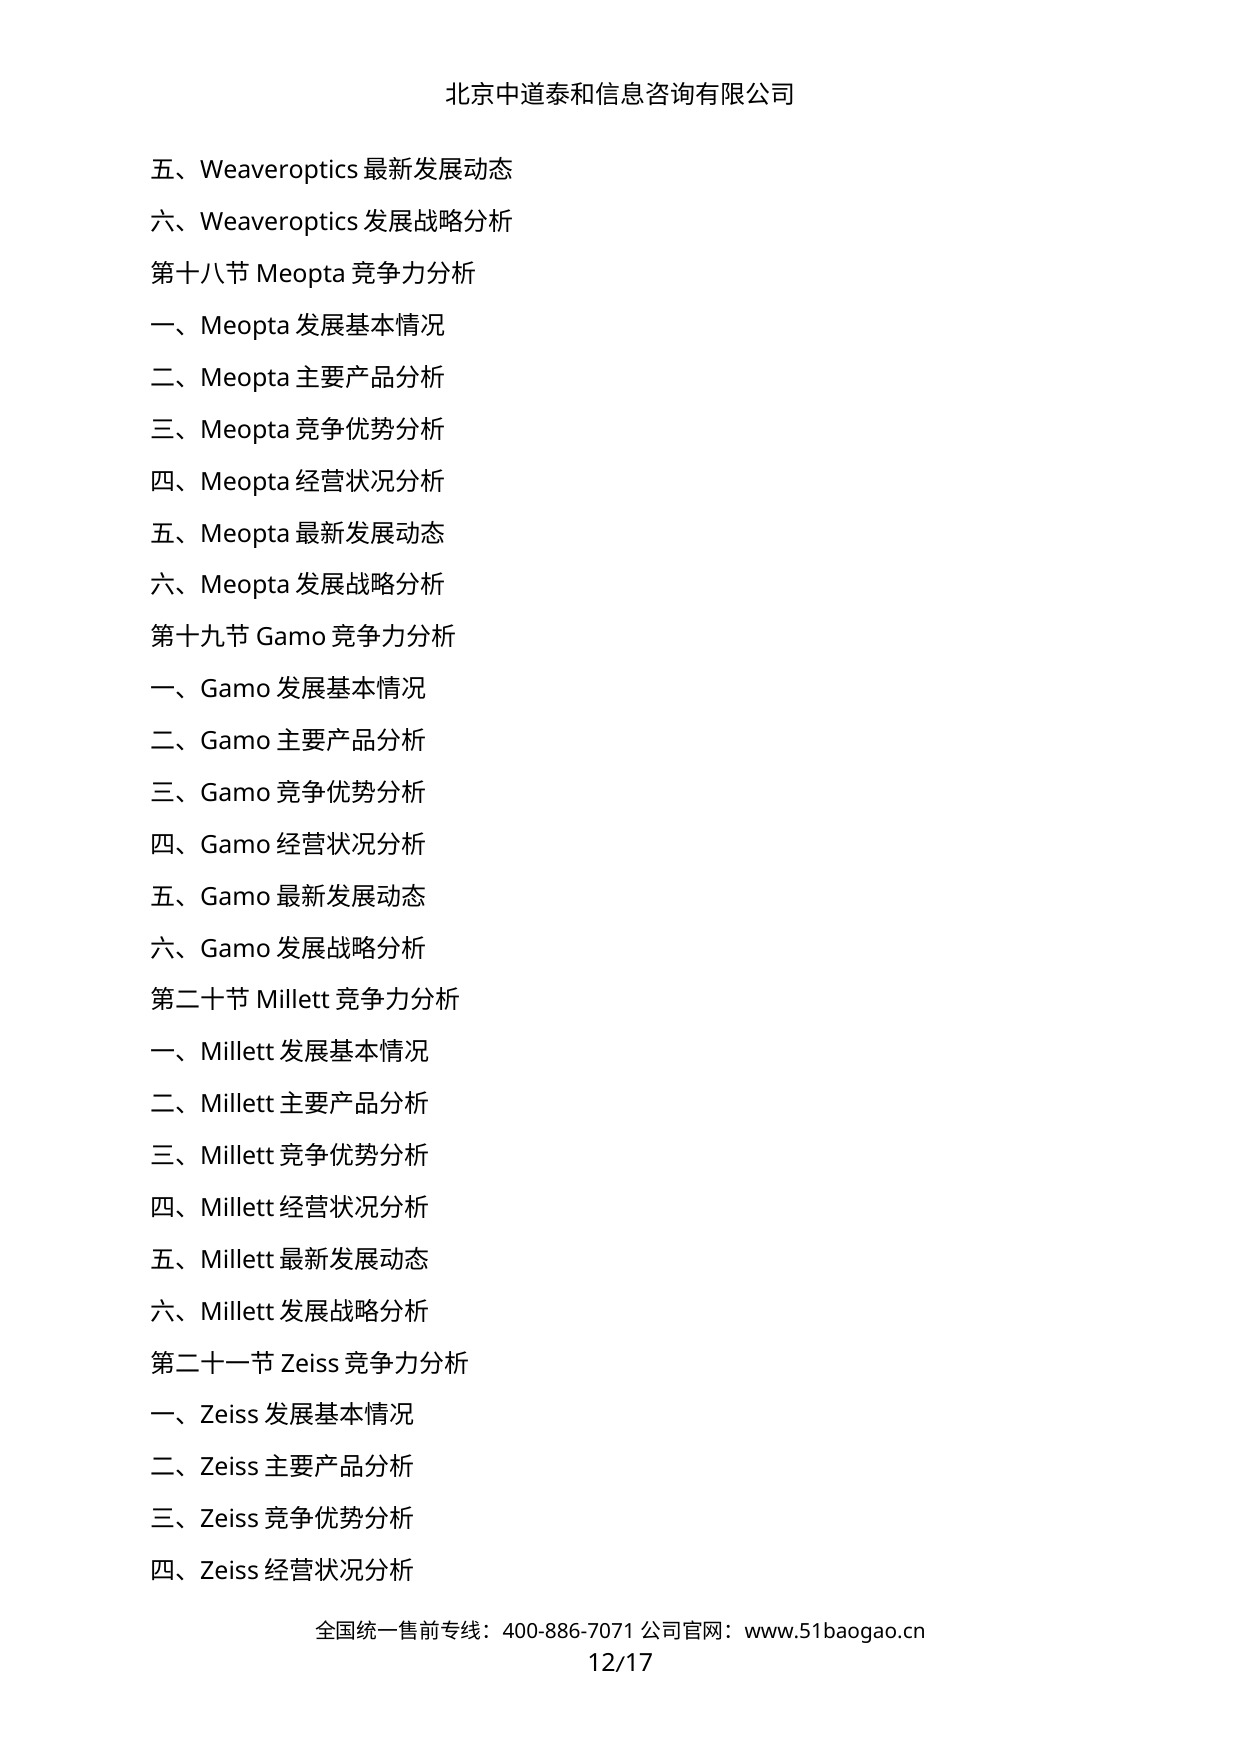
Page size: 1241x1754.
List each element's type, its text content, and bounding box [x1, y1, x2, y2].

text 六、Millett发展战略分析 [150, 1291, 1090, 1327]
text 一、Meopta发展基本情况 [150, 306, 1090, 342]
text 六、Weaveroptics发展战略分析 [150, 202, 1090, 238]
text 二、Millett主要产品分析 [150, 1084, 1090, 1120]
text 第二十节 Millett竞争力分析 [150, 980, 1090, 1016]
text 第十九节 Gamo竞争力分析 [150, 617, 1090, 653]
text 四、Meopta经营状况分析 [150, 461, 1090, 497]
text 二、Meopta主要产品分析 [150, 357, 1090, 394]
text 第十八节 Meopta竞争力分析 [150, 254, 1090, 290]
text 三、Gamo竞争优势分析 [150, 772, 1090, 809]
text 五、Meopta最新发展动态 [150, 513, 1090, 549]
text 四、Gamo经营状况分析 [150, 824, 1090, 861]
text 五、Gamo最新发展动态 [150, 876, 1090, 912]
text 一、Zeiss发展基本情况 [150, 1395, 1090, 1431]
text 五、Weaveroptics最新发展动态 [150, 150, 1090, 186]
text 第二十一节 Zeiss竞争力分析 [150, 1343, 1090, 1379]
text 三、Millett竞争优势分析 [150, 1136, 1090, 1172]
text 三、Meopta竞争优势分析 [150, 409, 1090, 446]
text 六、Gamo发展战略分析 [150, 928, 1090, 964]
text 三、Zeiss竞争优势分析 [150, 1499, 1090, 1535]
text 五、Millett最新发展动态 [150, 1239, 1090, 1276]
text 二、Zeiss主要产品分析 [150, 1447, 1090, 1483]
text 六、Meopta发展战略分析 [150, 565, 1090, 601]
text 四、Millett经营状况分析 [150, 1187, 1090, 1224]
text 一、Millett发展基本情况 [150, 1032, 1090, 1068]
text 二、Gamo主要产品分析 [150, 721, 1090, 757]
text 四、Zeiss经营状况分析 [150, 1551, 1090, 1587]
text 一、Gamo发展基本情况 [150, 669, 1090, 705]
